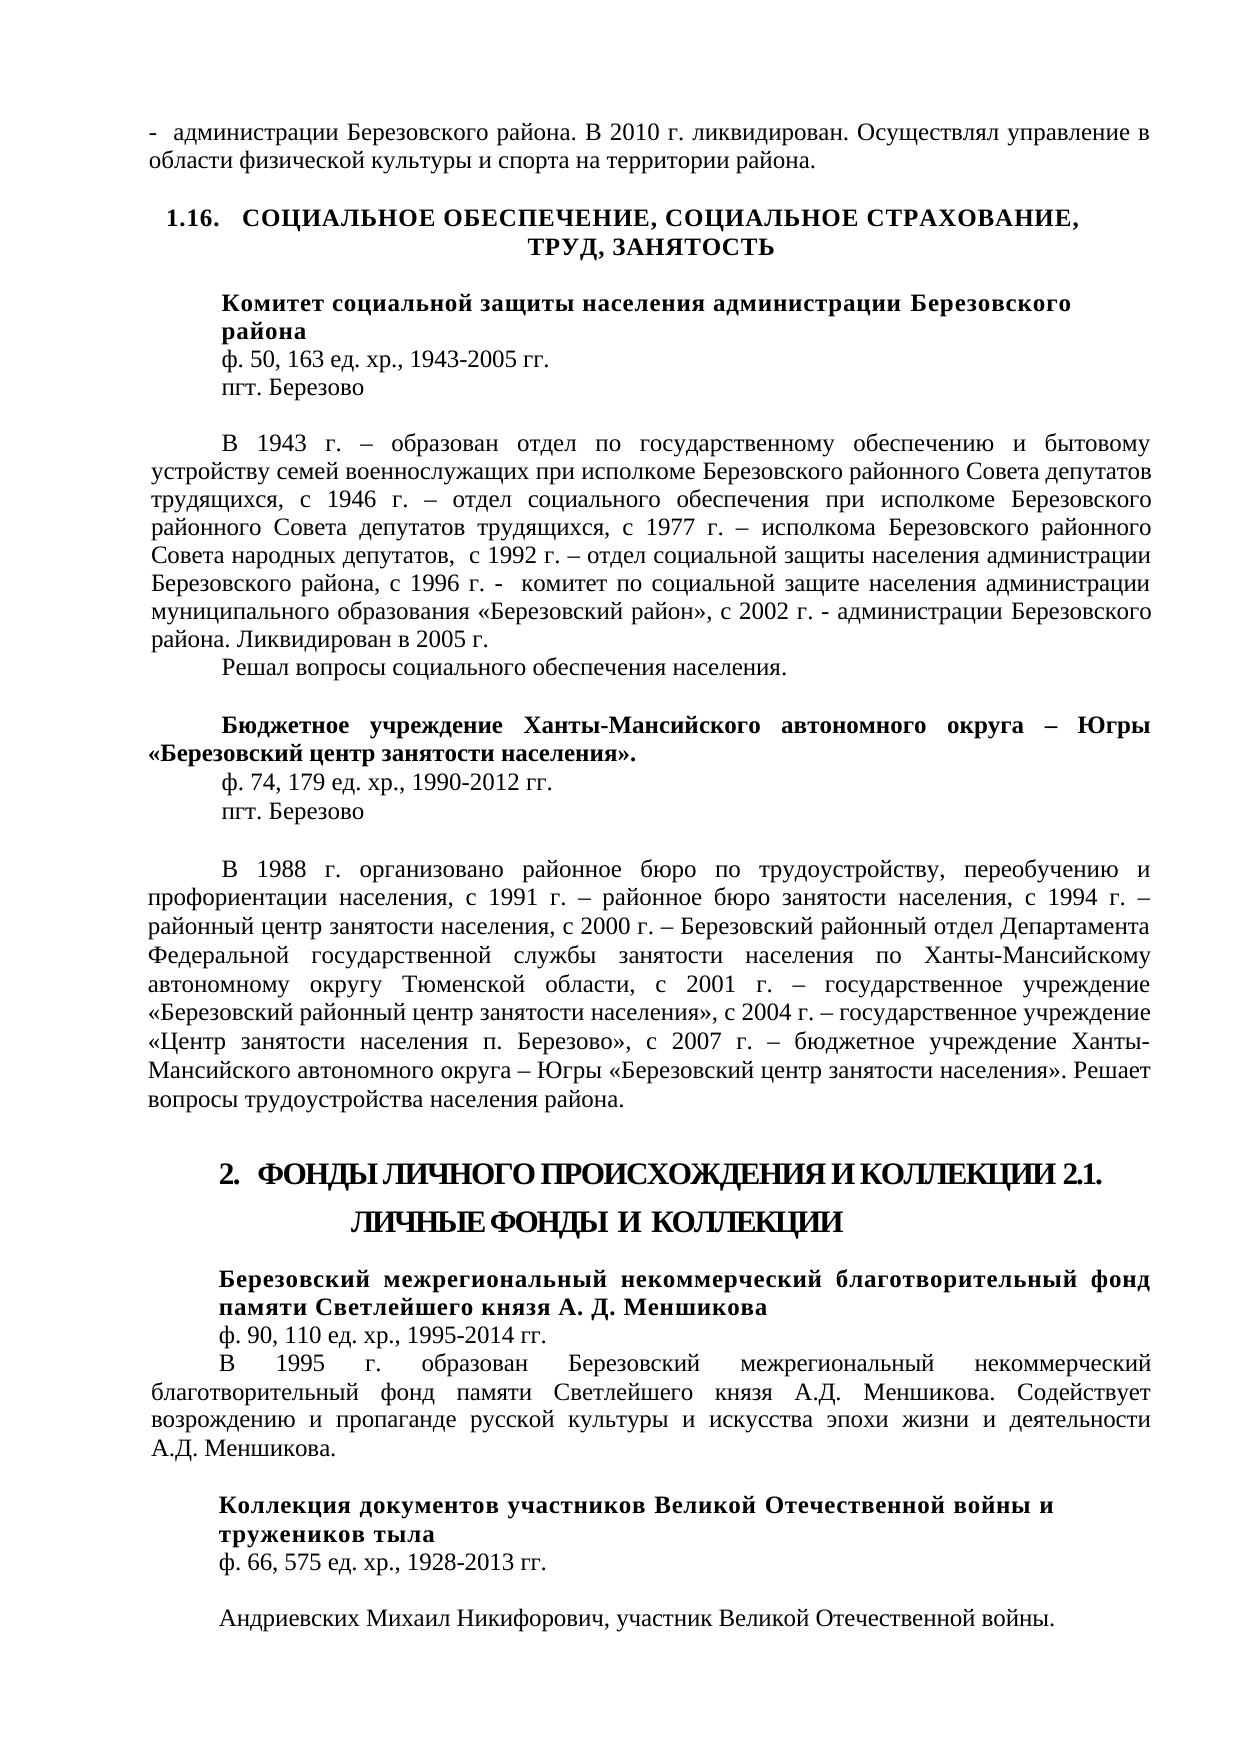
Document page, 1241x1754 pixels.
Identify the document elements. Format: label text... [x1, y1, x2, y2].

text Комитет социальной защиты населения администрации Березовского района [221, 289, 1103, 345]
text В . – образован отдел по государственному обеспечению и бытовому устройству семей военнослужащих при исполкоме Березовского районного Совета депутатов трудящихся, с . – отдел социального обеспечения при исполкоме Березовского районного Совета депутатов трудящихся, с . – исполкома Березовского районного Совета народных депутатов, с . – отдел социальной защиты населения администрации Березовского района, с . - комитет по социальной защите населения администрации муниципального образования «Березовский район», с 2002 г. - администрации Березовского района. Ликвидирован в 2005 г. [151, 429, 1152, 653]
text 1.16. СОЦИАЛЬНОЕ ОБЕСПЕЧЕНИЕ, СОЦИАЛЬНОЕ СТРАХОВАНИЕ, [166, 203, 1152, 232]
subtitle Бюджетное учреждение Ханты-Мансийского автономного округа – Югры «Березовский центр занятости населения». [148, 710, 1152, 767]
text В . образован Березовский межрегиональный некоммерческий благотворительный фонд памяти Светлейшего князя А.Д. Меншикова. Содействует возрождению и пропаганде русской культуры и искусства эпохи жизни и деятельности А.Д. Меншикова. [151, 1349, 1152, 1462]
subtitle пгт. Березово [148, 796, 1152, 825]
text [149, 118, 1152, 174]
text ТРУД, ЗАНЯТОСТЬ [151, 232, 1152, 261]
text Коллекция документов участников Великой Отечественной войны и тружеников тыла [219, 1492, 1056, 1548]
text ф. 90, 110 ед. хр., 1995-2014 гг. [151, 1321, 1152, 1349]
text Андриевских Михаил Никифорович, участник Великой Отечественной войны. [152, 1604, 1152, 1632]
text Березовский межрегиональный некоммерческий благотворительный фонд памяти Светлейшего князя А. Д. Меншикова [219, 1265, 1152, 1321]
text ф. 66, 575 ед. хр., 1928-2013 гг. [152, 1548, 1152, 1576]
subtitle ф. 74, 179 ед. хр., 1990-2012 гг. [148, 767, 1152, 796]
text пгт. Березово [151, 373, 1152, 401]
text ф. 50, 163 ед. хр., 1943-2005 гг. [150, 345, 1152, 373]
text Решал вопросы социального обеспечения населения. [148, 653, 1152, 681]
text 2. ФОНДЫ ЛИЧНОГО ПРОИСХОЖДЕНИЯ И КОЛЛЕКЦИИ 2.1. ЛИЧНЫЕ ФОНДЫ И КОЛЛЕКЦИИ [219, 1146, 1103, 1242]
text В . организовано районное бюро по трудоустройству, переобучению и профориентации населения, с . – районное бюро занятости населения, с . – районный центр занятости населения, с . – Березовский районный отдел Департамента Федеральной государственной службы занятости населения по Ханты-Мансийскому автономному округу Тюменской области, с . – государственное учреждение «Березовский районный центр занятости населения», с 2004 г. – государственное учреждение «Центр занятости населения п. Березово», с 2007 г. – бюджетное учреждение Ханты-Мансийского автономного округа – Югры «Березовский центр занятости населения». Решает вопросы трудоустройства населения района. [148, 854, 1152, 1112]
